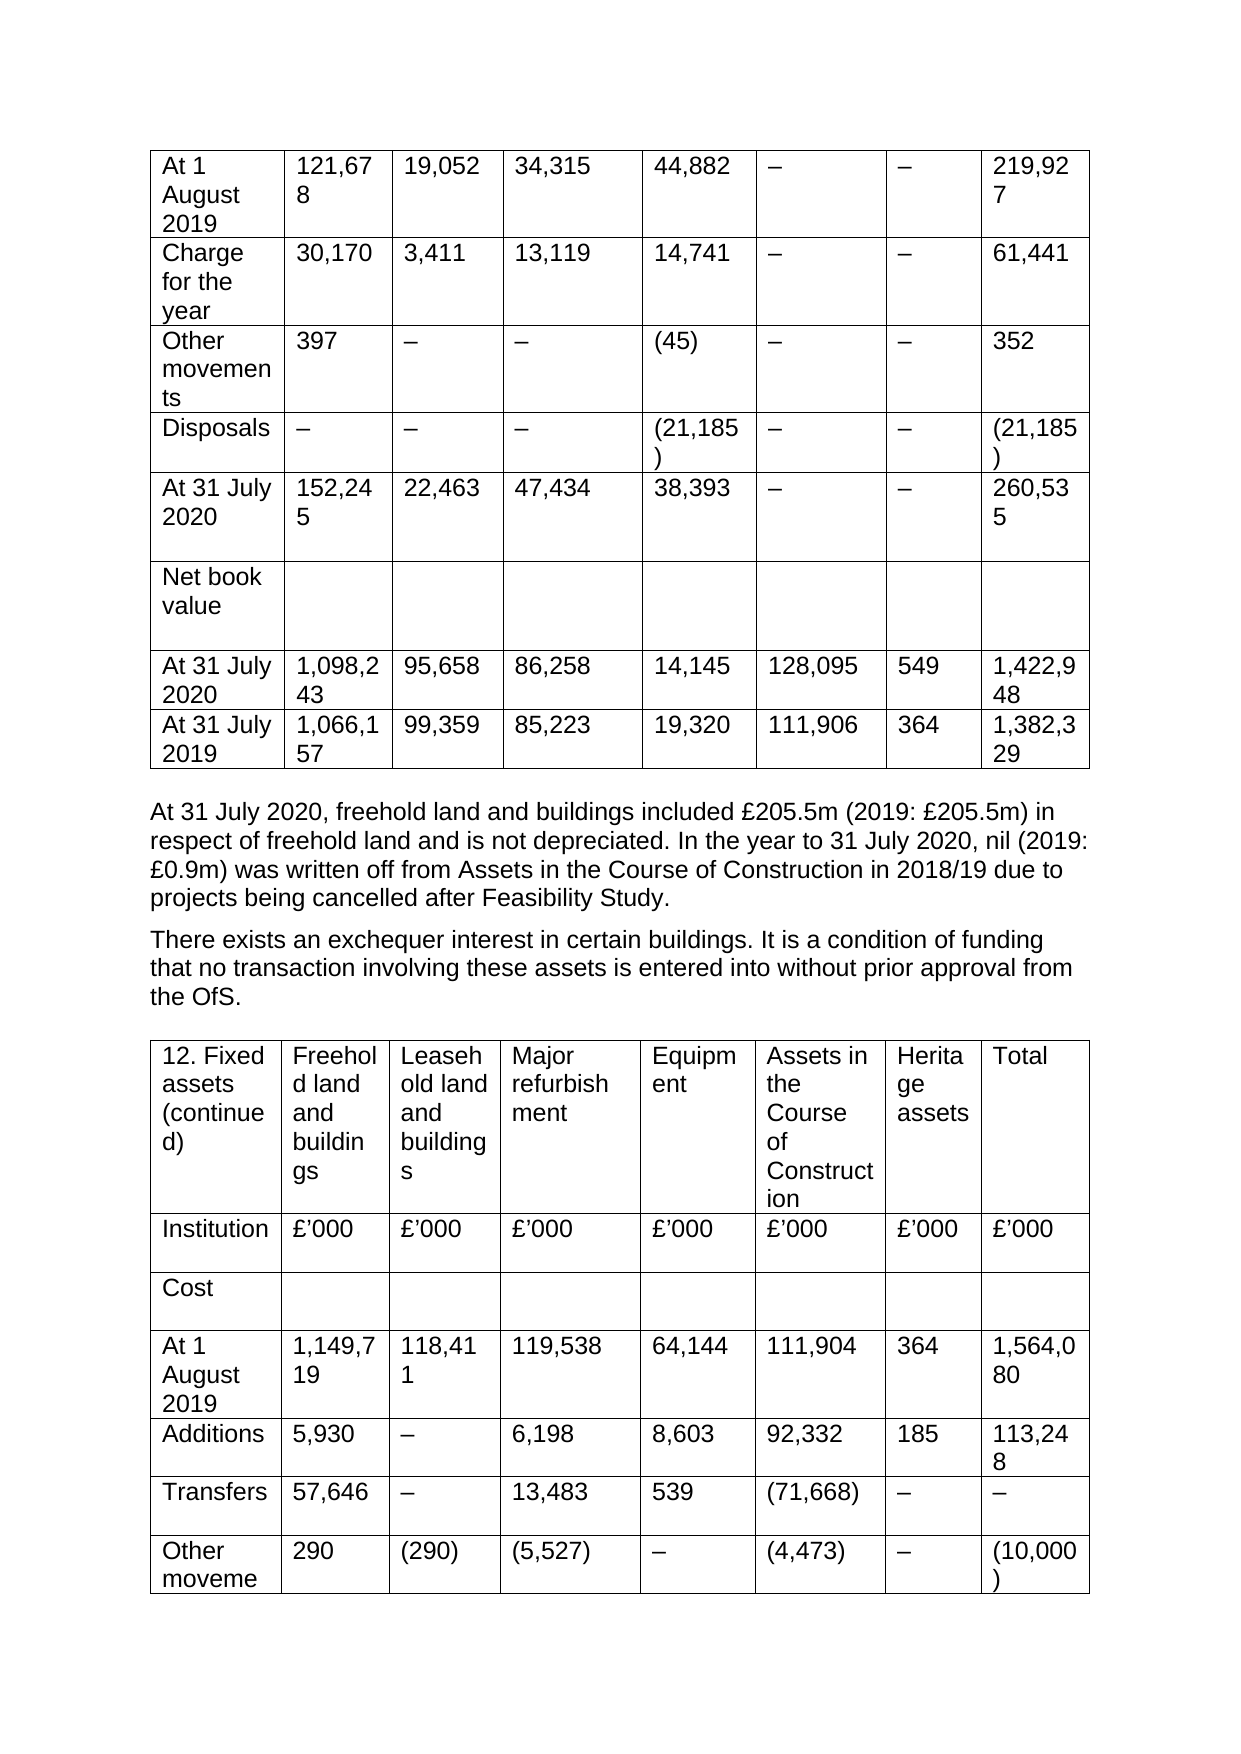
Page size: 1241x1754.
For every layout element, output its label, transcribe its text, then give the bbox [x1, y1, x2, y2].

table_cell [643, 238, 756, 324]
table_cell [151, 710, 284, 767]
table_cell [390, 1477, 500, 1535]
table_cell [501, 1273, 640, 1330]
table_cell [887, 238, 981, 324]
table_cell – [757, 151, 886, 237]
text At 31 July 2020, freehold land and buildings included £205.5m (2019: £205.5m) in respect of freehold land and is not depreciated. In the year to 31 July 2020, nil (2019: £0.9m) was written off from Assets in the Course of Construction in 2018/19 due to projects being cancelled after Feasibility Study. [150, 797, 1090, 912]
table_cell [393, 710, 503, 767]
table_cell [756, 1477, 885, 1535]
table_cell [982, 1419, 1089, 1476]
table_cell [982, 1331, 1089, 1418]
table_cell 19,052 [393, 151, 503, 237]
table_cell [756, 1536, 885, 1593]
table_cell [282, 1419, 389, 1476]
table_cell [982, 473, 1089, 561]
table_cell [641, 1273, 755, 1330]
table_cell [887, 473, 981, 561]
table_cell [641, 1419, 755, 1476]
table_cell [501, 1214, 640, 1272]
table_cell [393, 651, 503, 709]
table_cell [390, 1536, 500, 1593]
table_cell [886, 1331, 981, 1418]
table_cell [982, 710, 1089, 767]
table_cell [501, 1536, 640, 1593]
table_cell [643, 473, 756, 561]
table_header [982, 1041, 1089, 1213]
table_cell 34,315 [504, 151, 642, 237]
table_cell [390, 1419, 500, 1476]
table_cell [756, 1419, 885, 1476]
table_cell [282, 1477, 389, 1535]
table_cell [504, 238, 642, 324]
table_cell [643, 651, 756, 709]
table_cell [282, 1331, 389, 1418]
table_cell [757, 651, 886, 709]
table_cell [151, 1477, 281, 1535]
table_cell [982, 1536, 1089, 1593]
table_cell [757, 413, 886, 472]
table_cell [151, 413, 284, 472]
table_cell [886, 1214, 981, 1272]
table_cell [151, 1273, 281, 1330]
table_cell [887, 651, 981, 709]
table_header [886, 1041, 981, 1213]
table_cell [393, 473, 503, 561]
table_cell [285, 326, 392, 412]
table_cell 121,678 [285, 151, 392, 237]
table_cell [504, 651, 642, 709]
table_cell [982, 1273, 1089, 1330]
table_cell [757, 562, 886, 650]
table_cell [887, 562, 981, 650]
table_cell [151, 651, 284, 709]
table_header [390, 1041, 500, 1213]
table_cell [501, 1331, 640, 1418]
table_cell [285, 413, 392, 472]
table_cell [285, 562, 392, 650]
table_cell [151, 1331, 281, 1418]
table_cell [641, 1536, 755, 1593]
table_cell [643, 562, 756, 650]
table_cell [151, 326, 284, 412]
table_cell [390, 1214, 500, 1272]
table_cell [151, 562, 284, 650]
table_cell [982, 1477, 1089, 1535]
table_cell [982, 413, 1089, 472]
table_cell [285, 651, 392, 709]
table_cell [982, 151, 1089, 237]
table_cell At 1 August 2019 [151, 151, 284, 237]
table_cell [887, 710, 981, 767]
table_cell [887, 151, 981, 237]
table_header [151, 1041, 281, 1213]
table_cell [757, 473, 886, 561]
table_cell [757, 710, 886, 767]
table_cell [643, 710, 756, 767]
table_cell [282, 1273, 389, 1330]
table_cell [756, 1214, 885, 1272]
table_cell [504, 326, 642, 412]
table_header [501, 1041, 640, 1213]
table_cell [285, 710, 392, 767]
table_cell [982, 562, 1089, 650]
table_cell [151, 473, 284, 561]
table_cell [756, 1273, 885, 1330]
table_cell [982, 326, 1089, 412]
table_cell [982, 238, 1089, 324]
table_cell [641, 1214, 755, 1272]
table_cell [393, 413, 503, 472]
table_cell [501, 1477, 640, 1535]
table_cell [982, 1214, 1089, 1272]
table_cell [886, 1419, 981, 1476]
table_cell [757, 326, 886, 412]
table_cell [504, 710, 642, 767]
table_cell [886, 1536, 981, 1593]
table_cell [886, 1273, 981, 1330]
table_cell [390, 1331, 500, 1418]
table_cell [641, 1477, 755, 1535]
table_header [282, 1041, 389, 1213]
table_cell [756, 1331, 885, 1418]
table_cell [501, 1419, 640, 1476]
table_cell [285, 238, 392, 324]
table_cell 44,882 [643, 151, 756, 237]
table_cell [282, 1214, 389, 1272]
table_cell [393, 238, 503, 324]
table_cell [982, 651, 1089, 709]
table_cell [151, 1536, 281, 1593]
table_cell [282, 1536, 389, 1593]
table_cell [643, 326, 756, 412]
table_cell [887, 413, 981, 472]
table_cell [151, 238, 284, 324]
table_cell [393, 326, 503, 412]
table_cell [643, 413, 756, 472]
text There exists an exchequer interest in certain buildings. It is a condition of funding that no transaction involving these assets is entered into without prior approval from the OfS. [150, 925, 1090, 1011]
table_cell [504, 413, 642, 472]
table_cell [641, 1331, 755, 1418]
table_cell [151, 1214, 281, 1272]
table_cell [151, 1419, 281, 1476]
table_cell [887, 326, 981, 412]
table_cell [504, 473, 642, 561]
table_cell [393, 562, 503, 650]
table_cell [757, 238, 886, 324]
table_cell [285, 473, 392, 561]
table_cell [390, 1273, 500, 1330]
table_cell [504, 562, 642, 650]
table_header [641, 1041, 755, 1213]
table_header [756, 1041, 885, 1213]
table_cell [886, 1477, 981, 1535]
